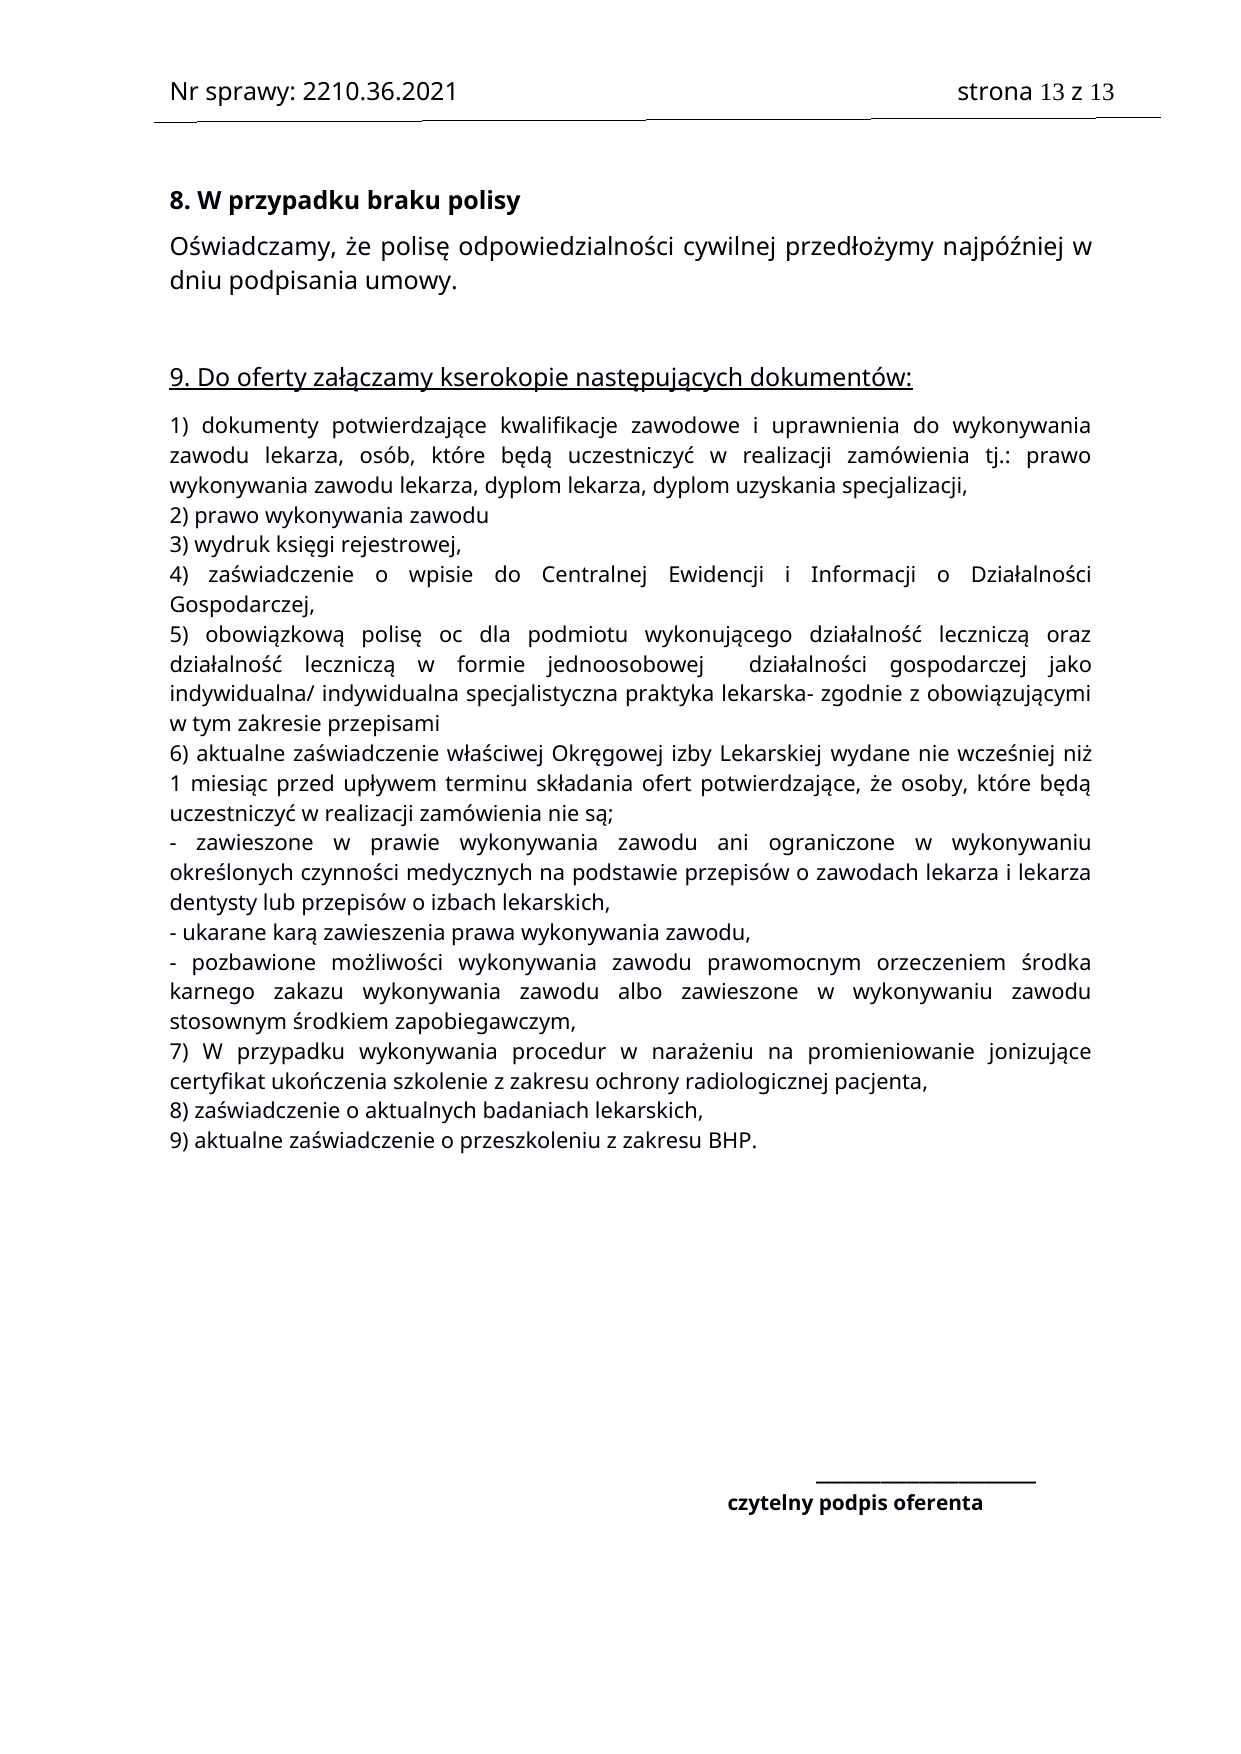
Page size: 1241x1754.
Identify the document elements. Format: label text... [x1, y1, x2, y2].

text 1) dokumenty potwierdzające kwalifikacje zawodowe i uprawnienia do wykonywania zawodu lekarza, osób, które będą uczestniczyć w realizacji zamówienia tj.: prawo wykonywania zawodu lekarza, dyplom lekarza, dyplom uzyskania specjalizacji, [169, 410, 1092, 500]
text 8) zaświadczenie o aktualnych badaniach lekarskich, [169, 1096, 1092, 1125]
text 5) obowiązkową polisę oc dla podmiotu wykonującego działalność leczniczą oraz działalność leczniczą w formie jednoosobowej działalności gospodarczej jako indywidualna/ indywidualna specjalistyczna praktyka lekarska- zgodnie z obowiązującymi w tym zakresie przepisami [169, 619, 1092, 738]
text 8. W przypadku braku polisy [169, 182, 1092, 217]
text 9. Do oferty załączamy kserokopie następujących dokumentów: [169, 359, 1092, 393]
text Oświadczamy, że polisę odpowiedzialności cywilnej przedłożymy najpóźniej w dniu podpisania umowy. [169, 228, 1092, 296]
text 9) aktualne zaświadczenie o przeszkoleniu z zakresu BHP. [169, 1125, 1092, 1155]
text - pozbawione możliwości wykonywania zawodu prawomocnym orzeczeniem środka karnego zakazu wykonywania zawodu albo zawieszone w wykonywaniu zawodu stosownym środkiem zapobiegawczym, [169, 947, 1092, 1036]
text 7) W przypadku wykonywania procedur w narażeniu na promieniowanie jonizujące certyfikat ukończenia szkolenie z zakresu ochrony radiologicznej pacjenta, [169, 1036, 1092, 1096]
text - zawieszone w prawie wykonywania zawodu ani ograniczone w wykonywaniu określonych czynności medycznych na podstawie przepisów o zawodach lekarza i lekarza dentysty lub przepisów o izbach lekarskich, [169, 827, 1092, 917]
text 4) zaświadczenie o wpisie do Centralnej Ewidencji i Informacji o Działalności Gospodarczej, [169, 559, 1092, 619]
text czytelny podpis oferenta [169, 1488, 1092, 1516]
text 2) prawo wykonywania zawodu [169, 500, 1092, 529]
text 3) wydruk księgi rejestrowej, [169, 529, 1092, 559]
text - ukarane karą zawieszenia prawa wykonywania zawodu, [169, 917, 1092, 947]
text _________________ [723, 1448, 1092, 1488]
text 6) aktualne zaświadczenie właściwej Okręgowej izby Lekarskiej wydane nie wcześniej niż 1 miesiąc przed upływem terminu składania ofert potwierdzające, że osoby, które będą uczestniczyć w realizacji zamówienia nie są; [169, 738, 1092, 827]
